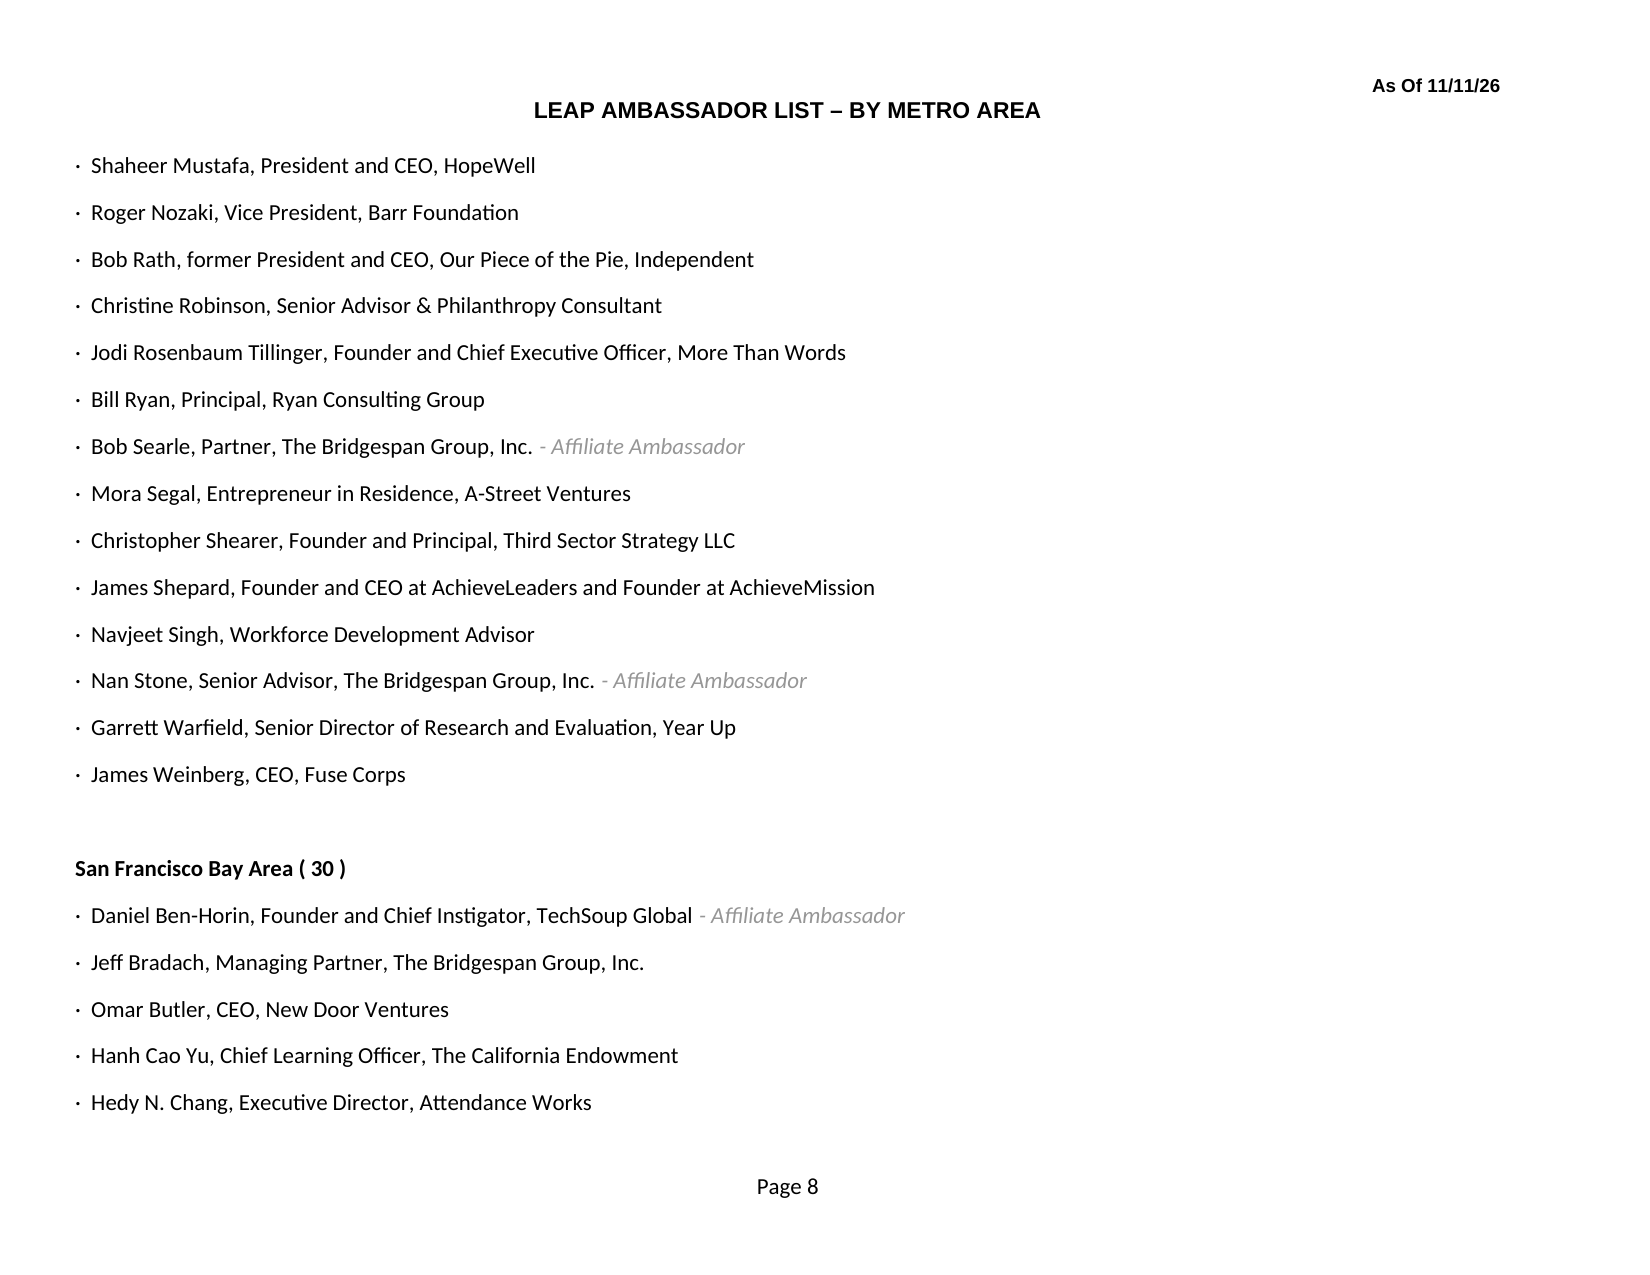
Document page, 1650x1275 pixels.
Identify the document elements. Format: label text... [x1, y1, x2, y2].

text · Hedy N. Chang, Executive Director, Attendance Works [75, 1088, 1500, 1116]
text · Bob Rath, former President and CEO, Our Piece of the Pie, Independent [75, 245, 1500, 273]
text · Jeff Bradach, Managing Partner, The Bridgespan Group, Inc. [75, 948, 1500, 976]
text · Navjeet Singh, Workforce Development Advisor [75, 620, 1500, 648]
text · James Shepard, Founder and CEO at AchieveLeaders and Founder at AchieveMission [75, 573, 1500, 601]
text · James Weinberg, CEO, Fuse Corps [75, 760, 1500, 788]
text · Mora Segal, Entrepreneur in Residence, A-Street Ventures [75, 479, 1500, 507]
text · Garrett Warfield, Senior Director of Research and Evaluation, Year Up [75, 713, 1500, 741]
text · Bob Searle, Partner, The Bridgespan Group, Inc. - Affiliate Ambassador [75, 432, 1500, 460]
text · Jodi Rosenbaum Tillinger, Founder and Chief Executive Officer, More Than Words [75, 338, 1500, 366]
text · Bill Ryan, Principal, Ryan Consulting Group [75, 385, 1500, 413]
text · Hanh Cao Yu, Chief Learning Officer, The California Endowment [75, 1042, 1500, 1069]
text · Roger Nozaki, Vice President, Barr Foundation [75, 198, 1500, 226]
text San Francisco Bay Area ( 30 ) [75, 854, 1500, 882]
text · Christopher Shearer, Founder and Principal, Third Sector Strategy LLC [75, 526, 1500, 554]
text · Daniel Ben-Horin, Founder and Chief Instigator, TechSoup Global - Affiliate Ambassador [75, 901, 1500, 929]
text · Christine Robinson, Senior Advisor & Philanthropy Consultant [75, 292, 1500, 319]
text · Omar Butler, CEO, New Door Ventures [75, 995, 1500, 1023]
text · Nan Stone, Senior Advisor, The Bridgespan Group, Inc. - Affiliate Ambassador [75, 667, 1500, 694]
text · Shaheer Mustafa, President and CEO, HopeWell [75, 151, 1500, 179]
